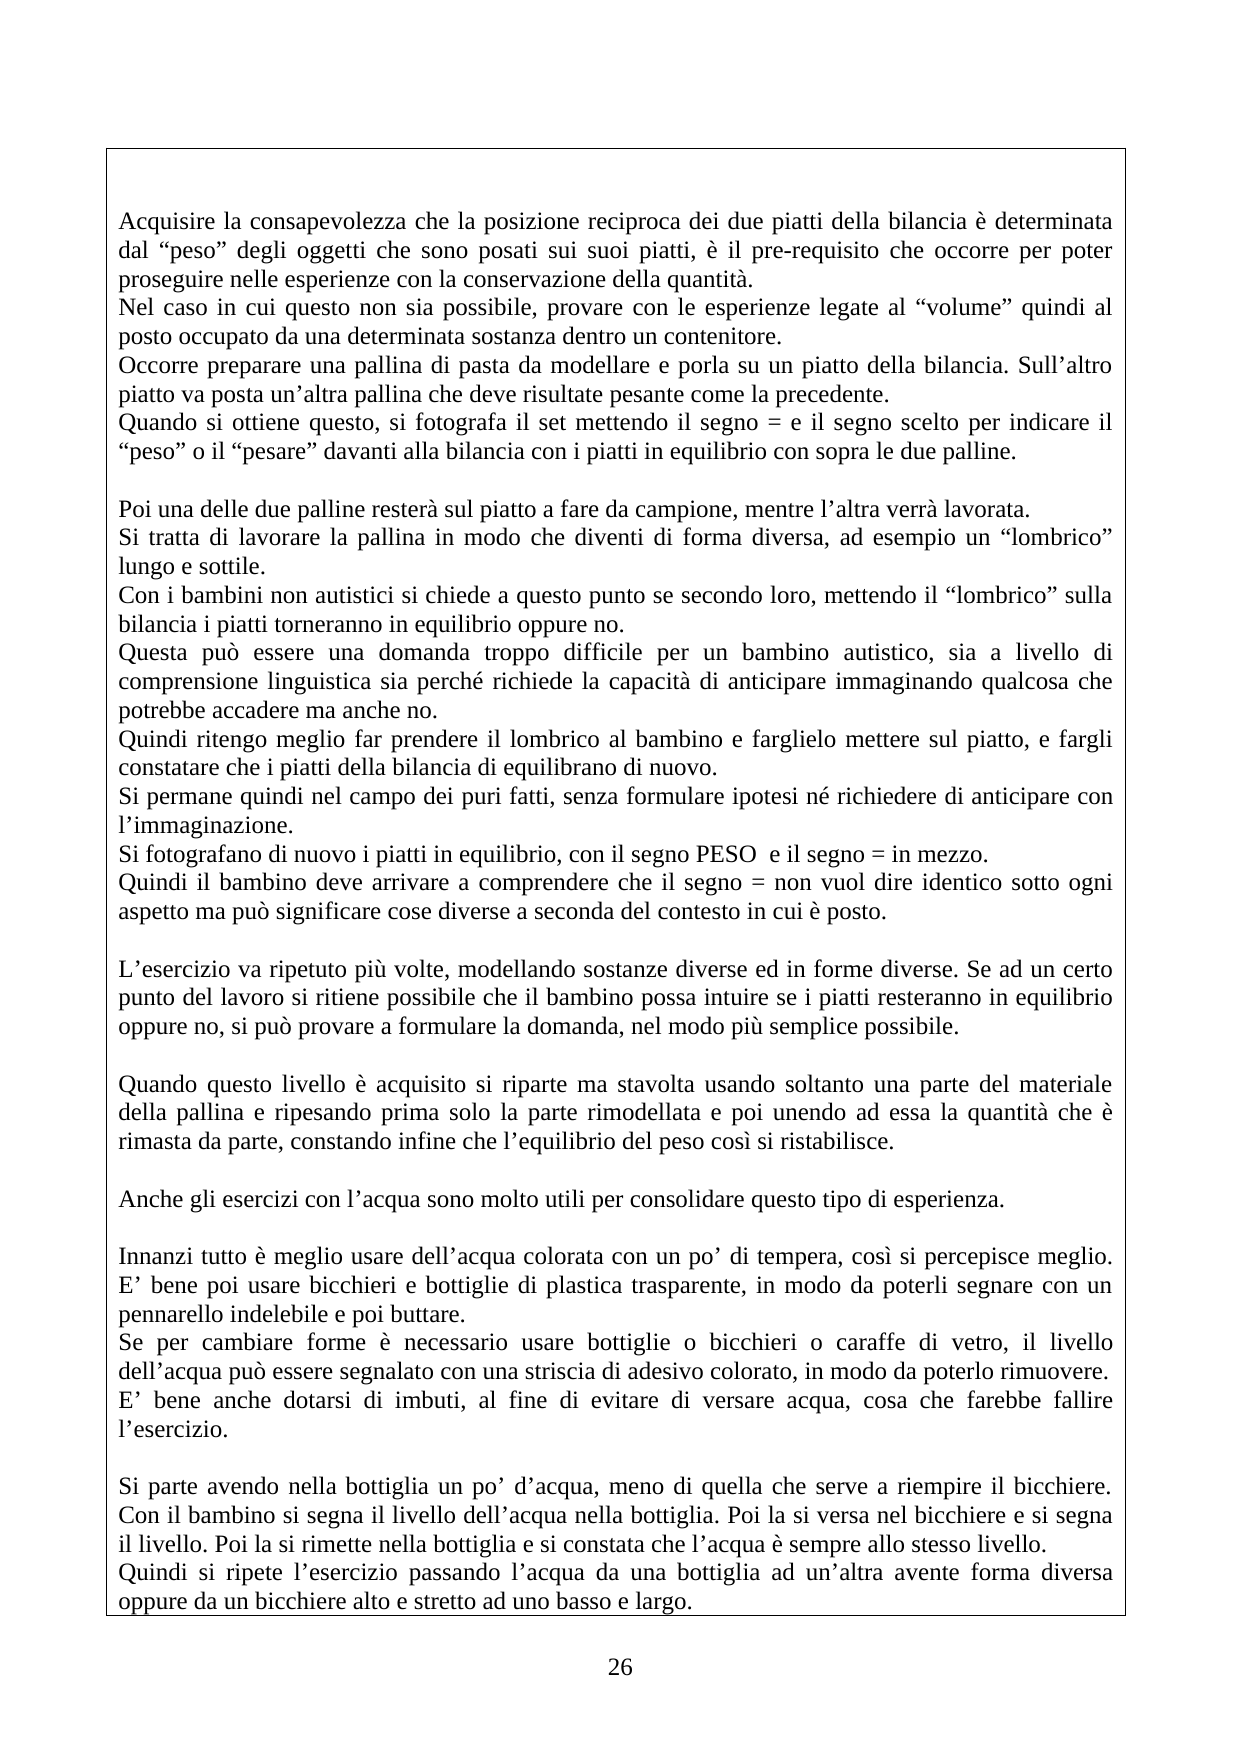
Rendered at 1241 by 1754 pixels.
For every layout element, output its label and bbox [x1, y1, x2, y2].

table_cell [107, 149, 1125, 1615]
